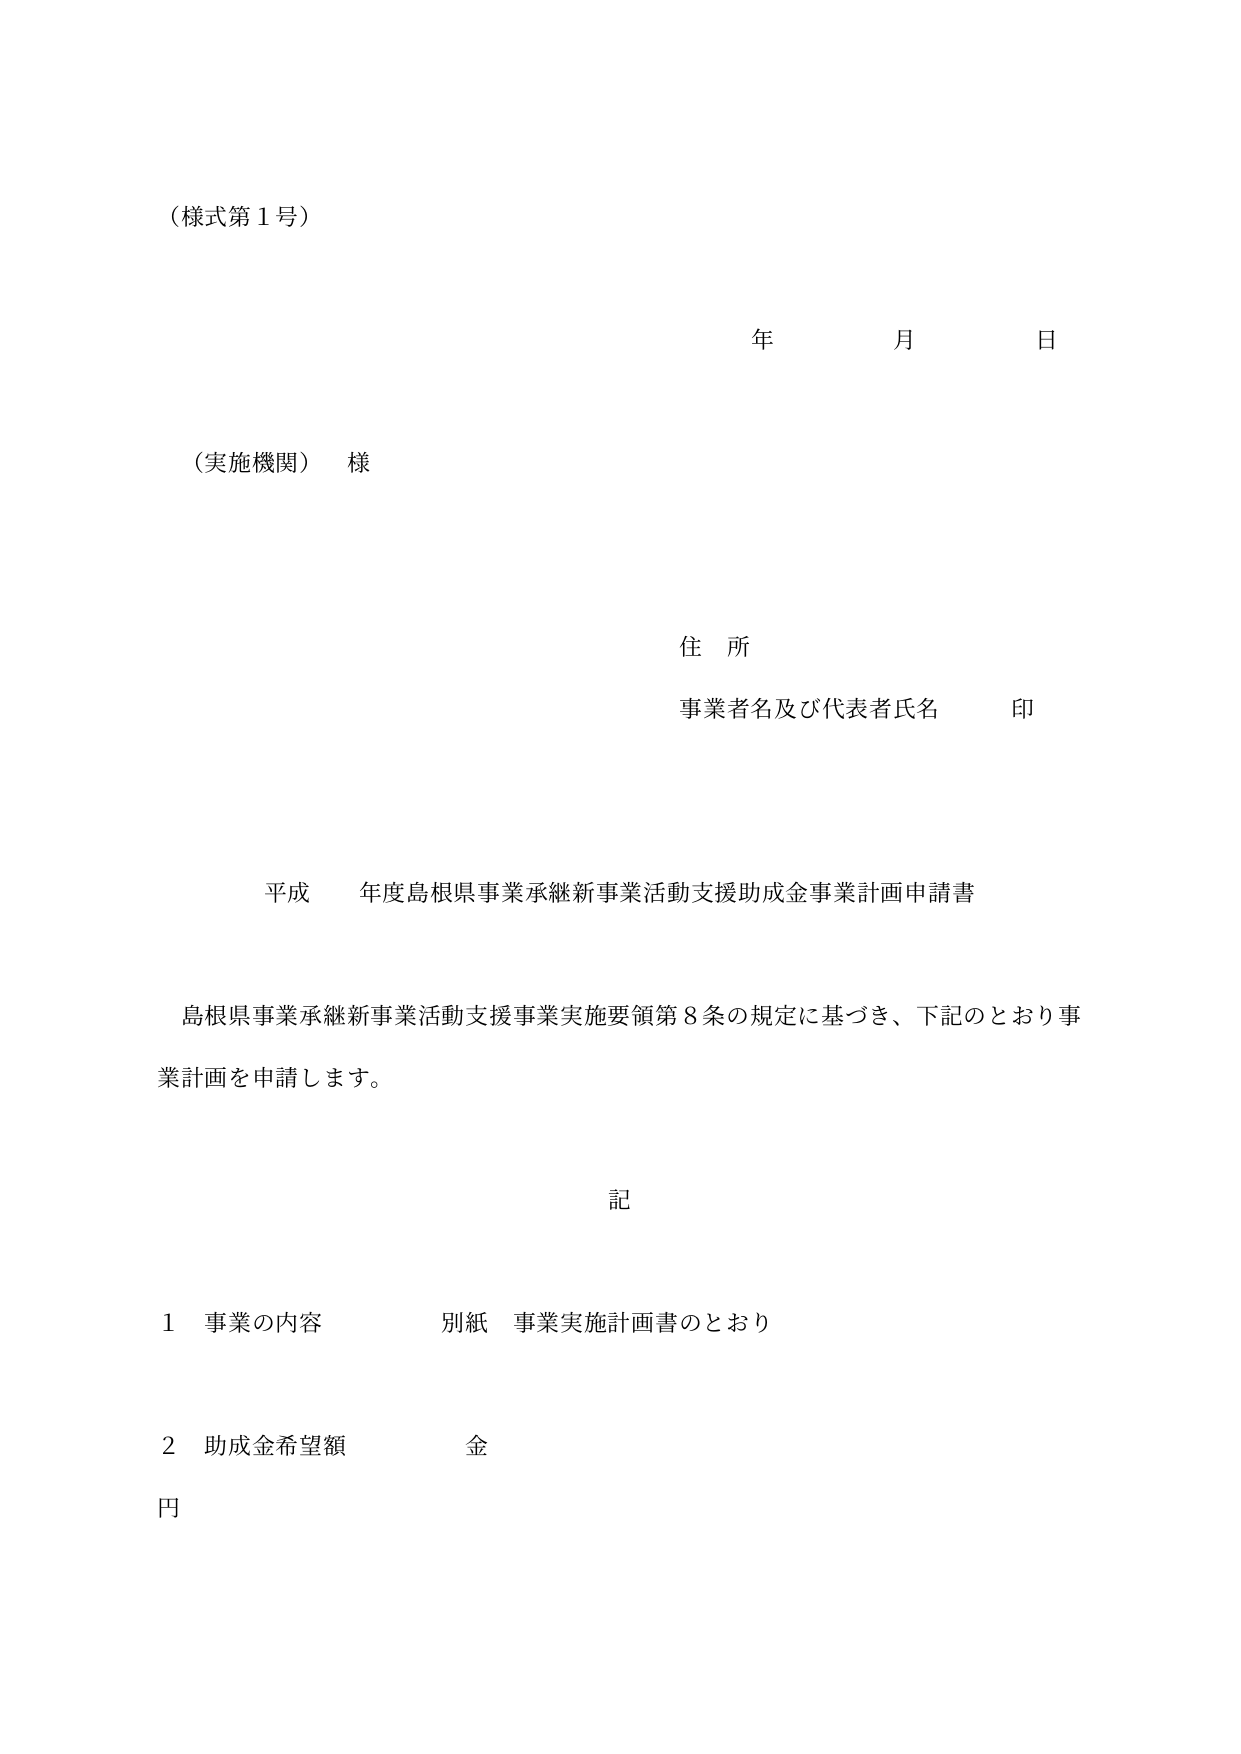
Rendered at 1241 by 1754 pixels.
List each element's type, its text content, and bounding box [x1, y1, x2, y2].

text 平成 年度島根県事業承継新事業活動支援助成金事業計画申請書 [157, 861, 1083, 922]
text 記 [157, 1168, 1083, 1230]
text （実施機関） 様 [157, 431, 1083, 492]
text （様式第１号） [157, 185, 1083, 246]
text 島根県事業承継新事業活動支援事業実施要領第８条の規定に基づき、下記のとおり事業計画を申請します。 [157, 984, 1083, 1107]
text １ 事業の内容 別紙 事業実施計画書のとおり [157, 1291, 1083, 1353]
text 住 所 [157, 615, 1083, 677]
text ２ 助成金希望額 金 円 [157, 1414, 1083, 1537]
text 事業者名及び代表者氏名 印 [157, 677, 1083, 738]
text 年 月 日 [157, 308, 1083, 369]
